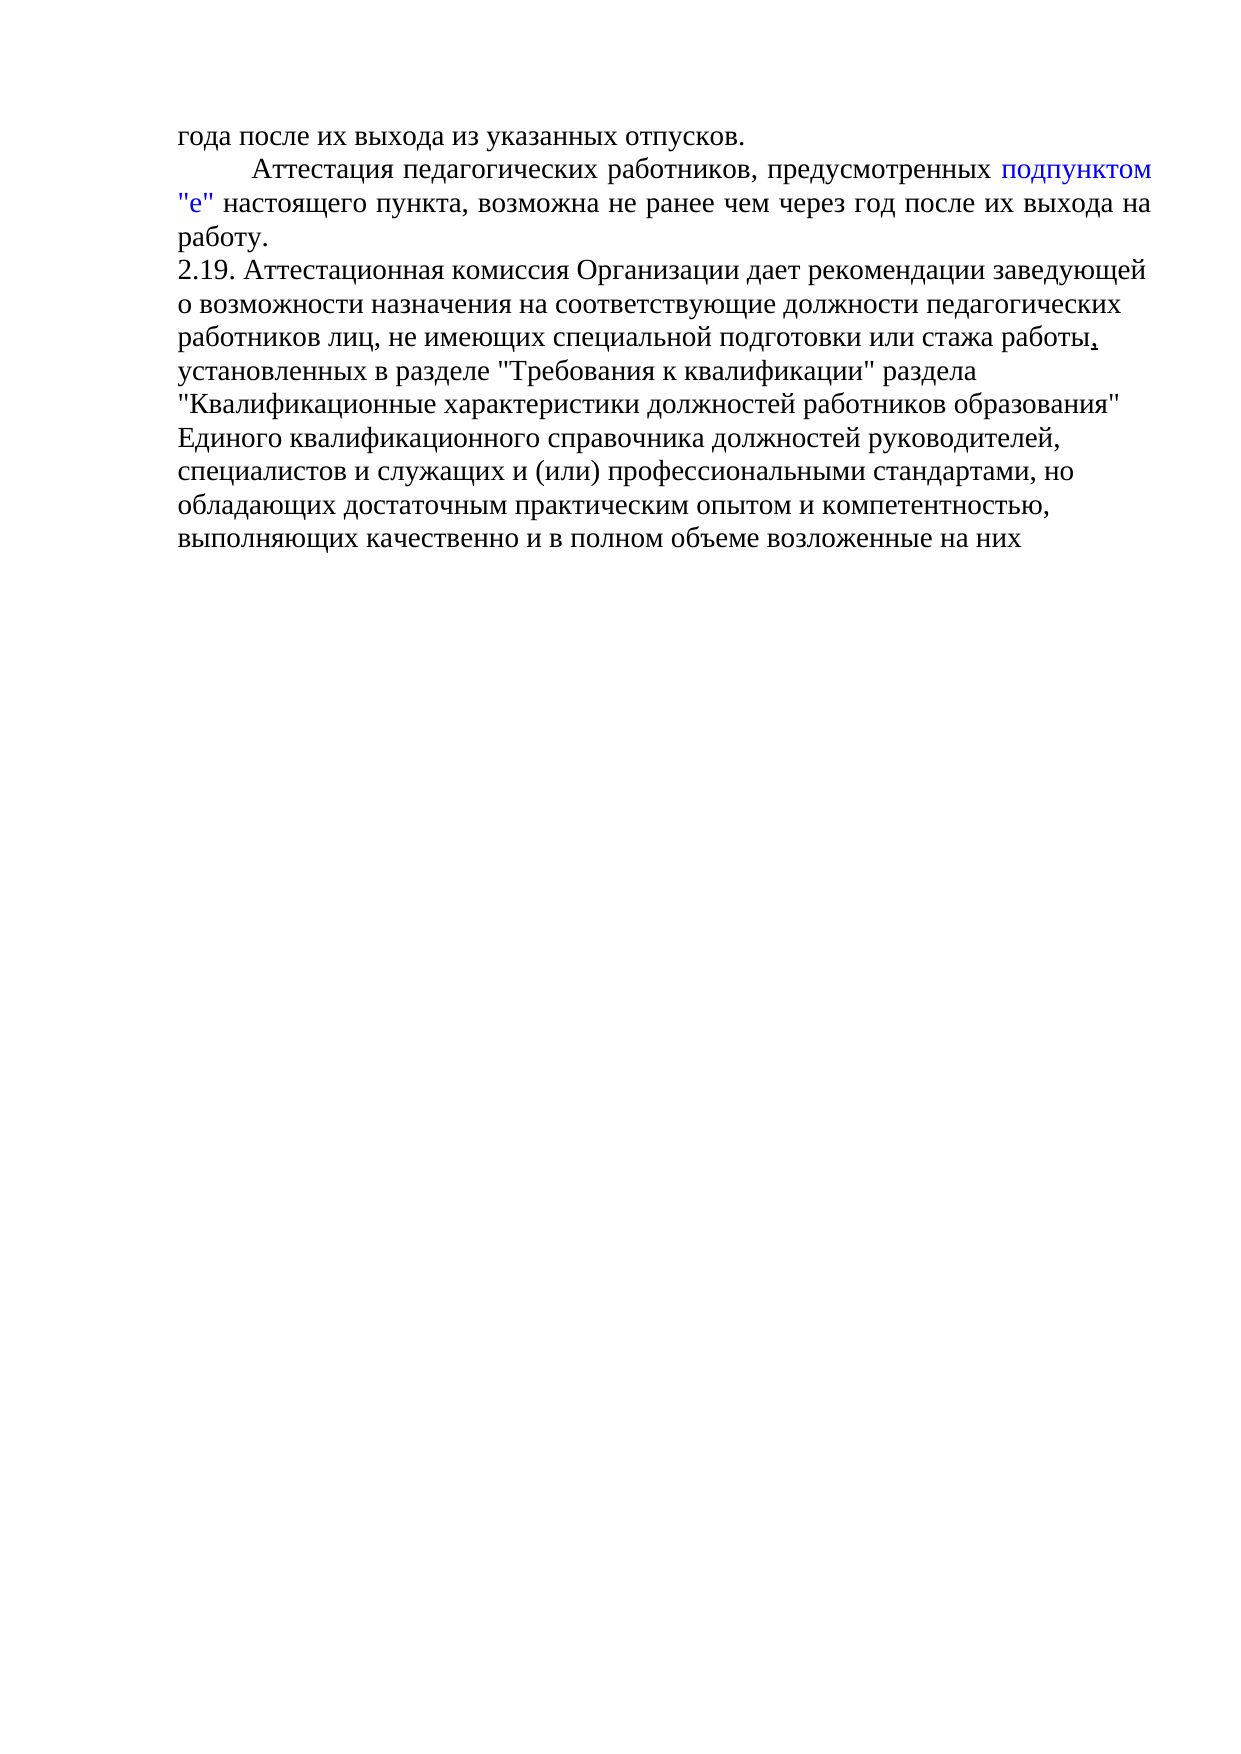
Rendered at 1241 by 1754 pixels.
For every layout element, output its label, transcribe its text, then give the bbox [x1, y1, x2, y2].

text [177, 118, 1152, 152]
text Аттестация педагогических работников, предусмотренных подпунктом "е" настоящего пункта, возможна не ранее чем через год после их выхода на работу. [177, 152, 1152, 252]
text 2.19. Аттестационная комиссия Организации дает рекомендации заведующей о возможности назначения на соответствующие должности педагогических работников лиц, не имеющих специальной подготовки или стажа работы, установленных в разделе "Требования к квалификации" раздела "Квалификационные характеристики должностей работников образования" Единого квалификационного справочника должностей руководителей, специалистов и служащих и (или) профессиональными стандартами, но обладающих достаточным практическим опытом и компетентностью, выполняющих качественно и в полном объеме возложенные на них [177, 252, 1152, 554]
